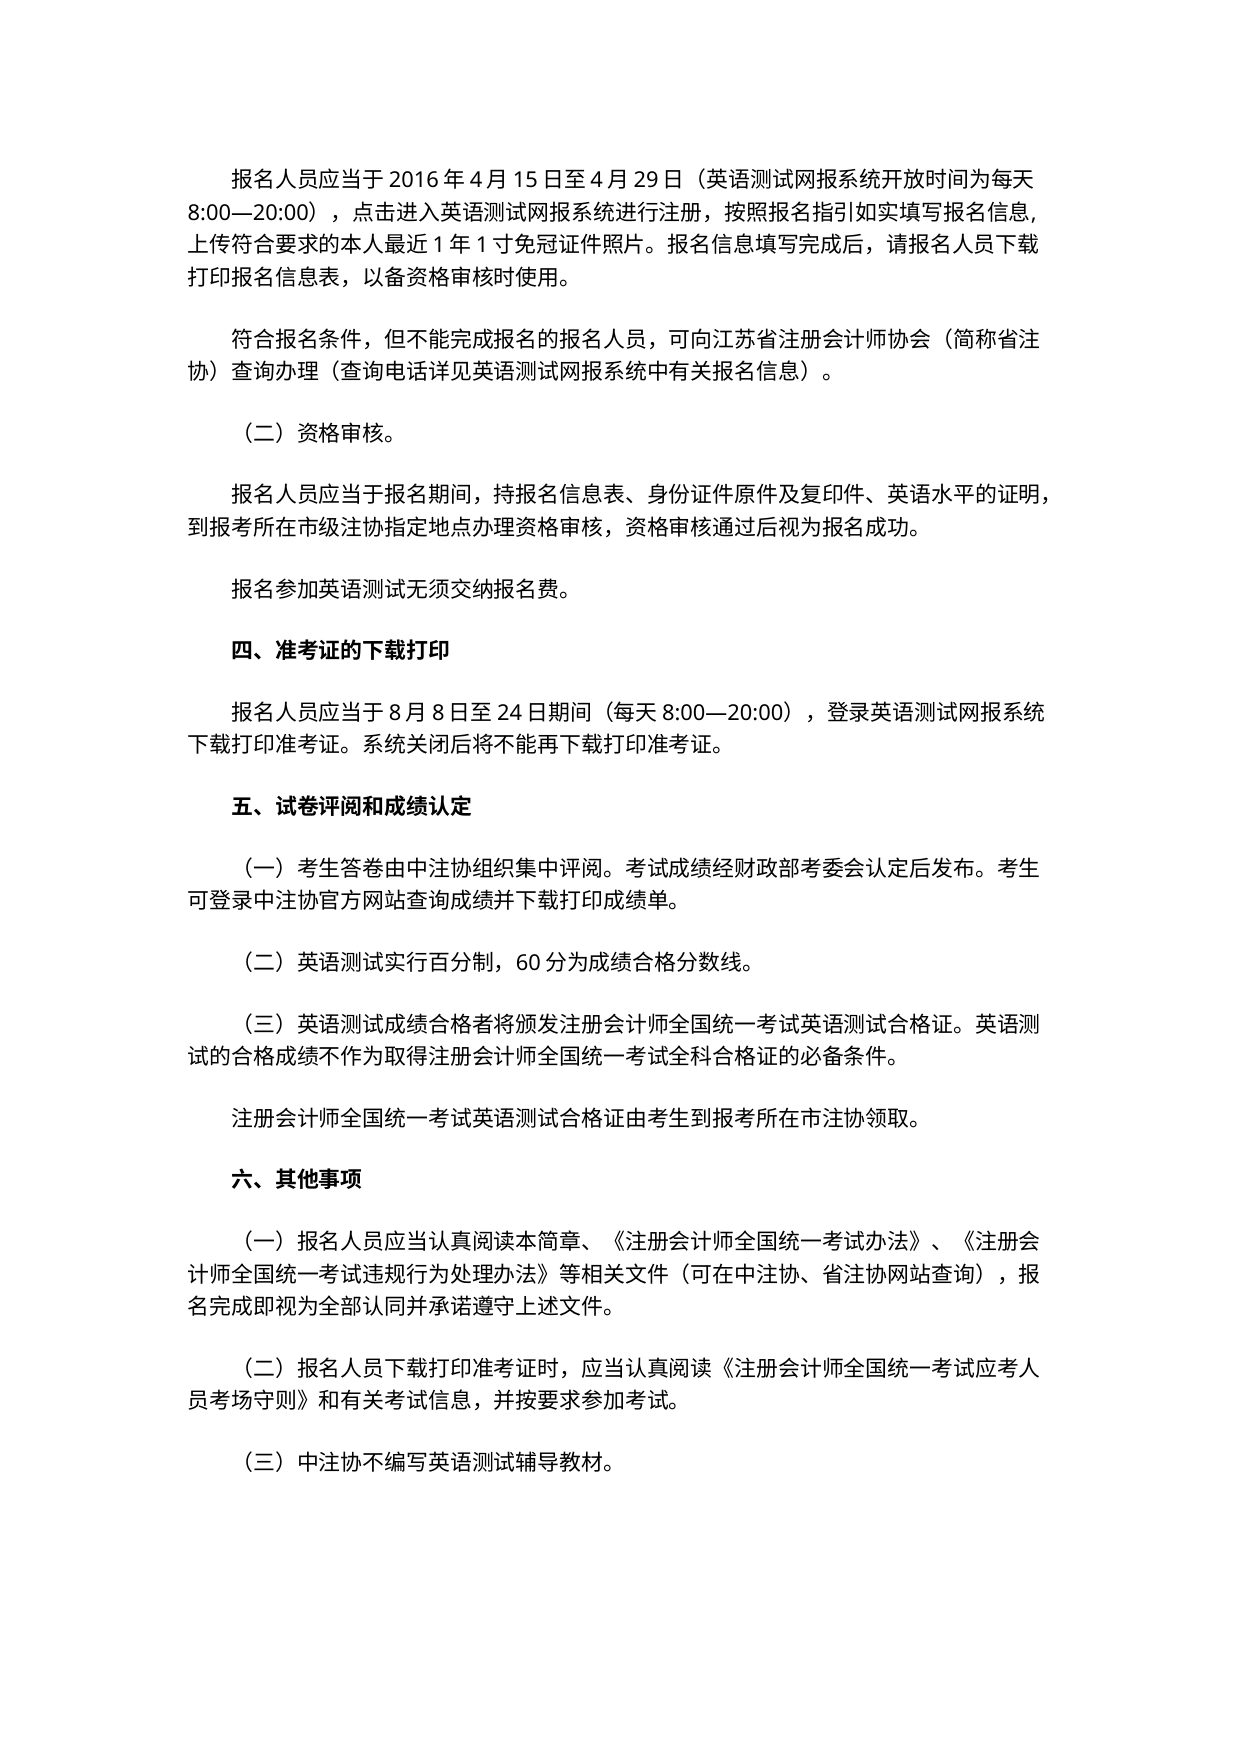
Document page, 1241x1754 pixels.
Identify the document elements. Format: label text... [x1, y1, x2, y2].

text （二）英语测试实行百分制，60分为成绩合格分数线。 [187, 944, 1053, 977]
text 六、其他事项 [187, 1162, 1053, 1194]
text （三）英语测试成绩合格者将颁发注册会计师全国统一考试英语测试合格证。英语测试的合格成绩不作为取得注册会计师全国统一考试全科合格证的必备条件。 [187, 1006, 1053, 1071]
text 五、试卷评阅和成绩认定 [187, 789, 1053, 821]
text 报名人员应当于8月8日至24日期间（每天8:00—20:00），登录英语测试网报系统下载打印准考证。系统关闭后将不能再下载打印准考证。 [187, 694, 1053, 759]
text （三）中注协不编写英语测试辅导教材。 [187, 1444, 1053, 1477]
text （二）资格审核。 [187, 415, 1053, 448]
text 四、准考证的下载打印 [187, 633, 1053, 665]
text 报名人员应当于2016年4月15日至4月29日（英语测试网报系统开放时间为每天8:00—20:00），点击进入英语测试网报系统进行注册，按照报名指引如实填写报名信息,上传符合要求的本人最近1年1寸免冠证件照片。报名信息填写完成后，请报名人员下载打印报名信息表，以备资格审核时使用。 [187, 162, 1053, 292]
text （二）报名人员下载打印准考证时，应当认真阅读《注册会计师全国统一考试应考人员考场守则》和有关考试信息，并按要求参加考试。 [187, 1350, 1053, 1415]
text （一）报名人员应当认真阅读本简章、《注册会计师全国统一考试办法》、《注册会计师全国统一考试违规行为处理办法》等相关文件（可在中注协、省注协网站查询），报名完成即视为全部认同并承诺遵守上述文件。 [187, 1224, 1053, 1321]
text 注册会计师全国统一考试英语测试合格证由考生到报考所在市注协领取。 [187, 1100, 1053, 1133]
text 符合报名条件，但不能完成报名的报名人员，可向江苏省注册会计师协会（简称省注协）查询办理（查询电话详见英语测试网报系统中有关报名信息）。 [187, 321, 1053, 386]
text 报名人员应当于报名期间，持报名信息表、身份证件原件及复印件、英语水平的证明，到报考所在市级注协指定地点办理资格审核，资格审核通过后视为报名成功。 [187, 477, 1053, 542]
text 报名参加英语测试无须交纳报名费。 [187, 571, 1053, 604]
text （一）考生答卷由中注协组织集中评阅。考试成绩经财政部考委会认定后发布。考生可登录中注协官方网站查询成绩并下载打印成绩单。 [187, 850, 1053, 915]
